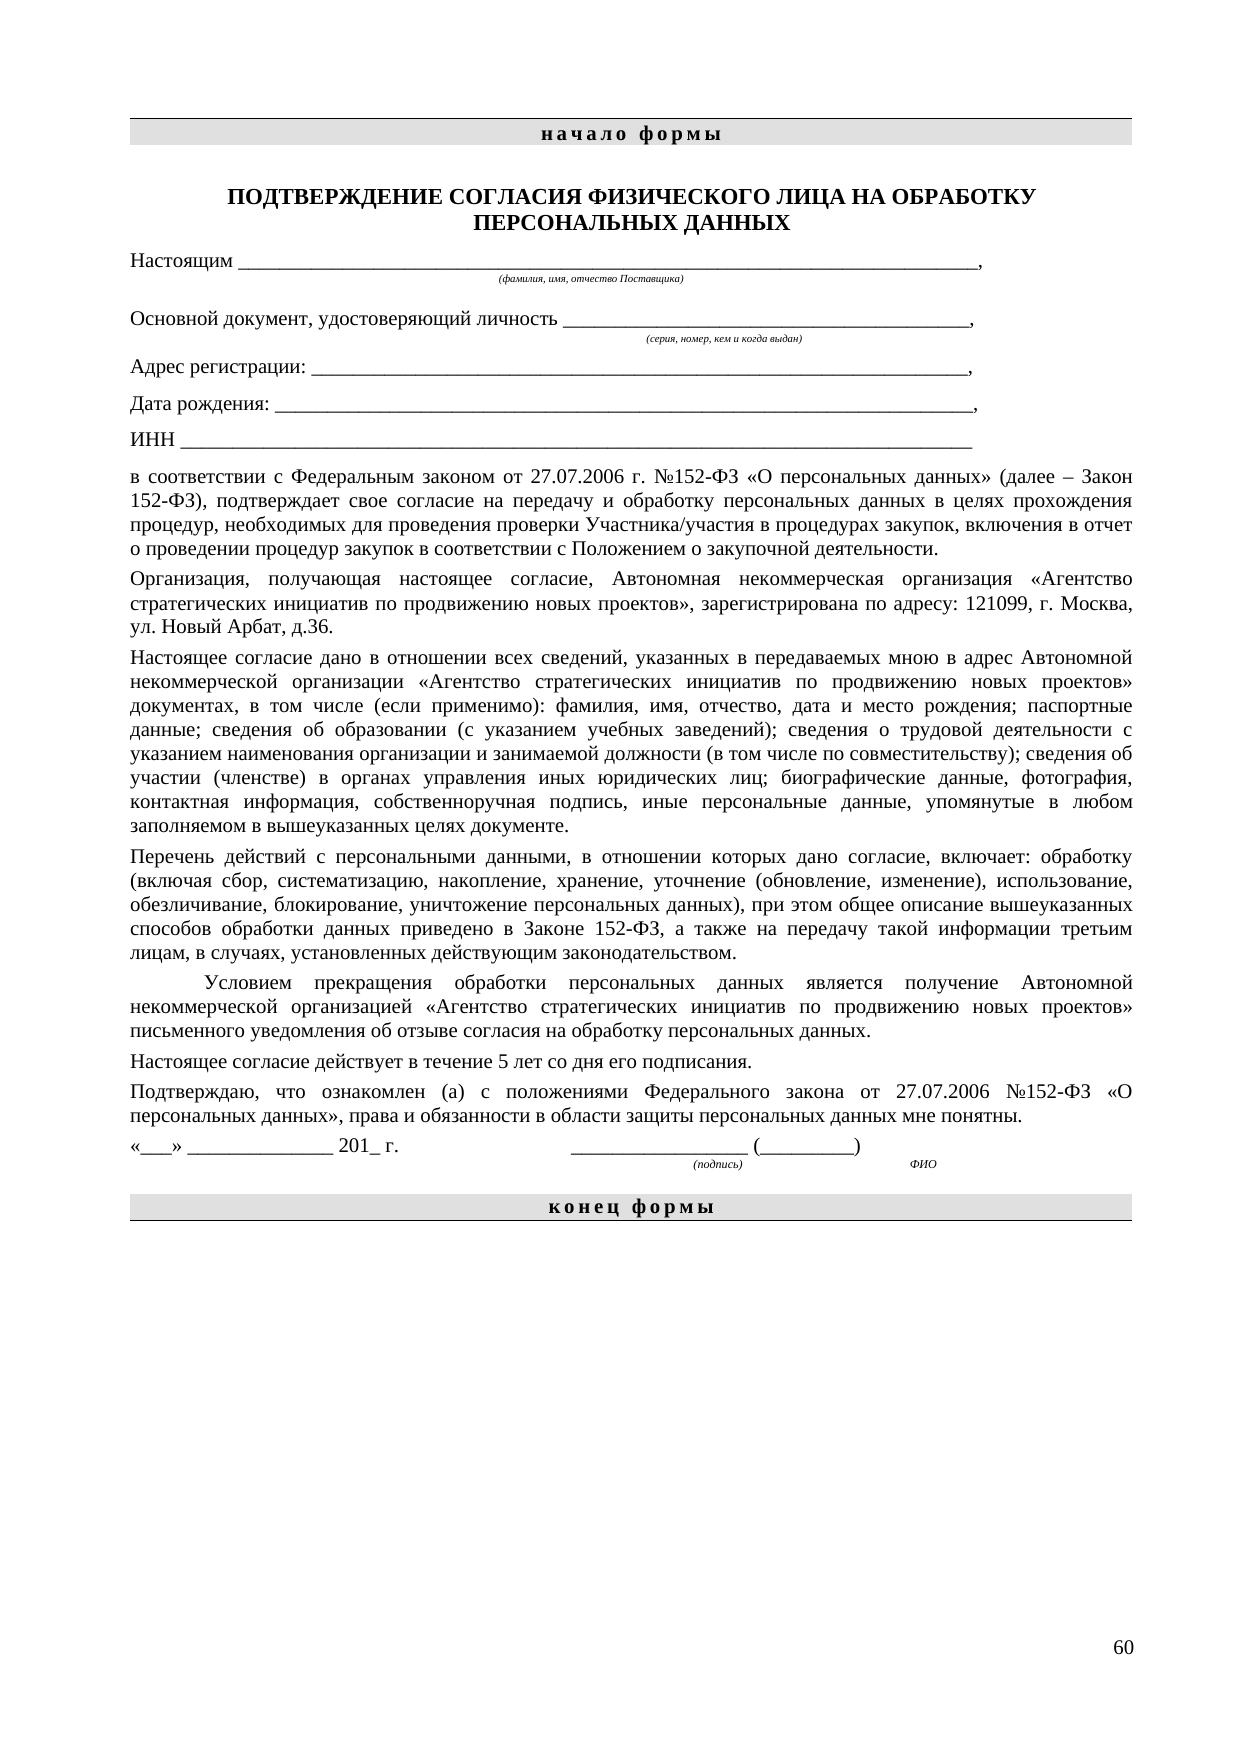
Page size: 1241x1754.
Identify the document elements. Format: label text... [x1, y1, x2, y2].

text ИНН ____________________________________________________________________________ [130, 427, 1134, 451]
text Настоящее согласие дано в отношении всех сведений, указанных в передаваемых мною в адрес Автономной некоммерческой организации «Агентство стратегических инициатив по продвижению новых проектов» документах, в том числе (если применимо): фамилия, имя, отчество, дата и место рождения; паспортные данные; сведения об образовании (с указанием учебных заведений); сведения о трудовой деятельности с указанием наименования организации и занимаемой должности (в том числе по совместительству); сведения об участии (членстве) в органах управления иных юридических лиц; биографические данные, фотография, контактная информация, собственноручная подпись, иные персональные данные, упомянутые в любом заполняемом в вышеуказанных целях документе. [130, 645, 1134, 837]
text Организация, получающая настоящее согласие, Автономная некоммерческая организация «Агентство стратегических инициатив по продвижению новых проектов», зарегистрирована по адресу: 121099, г. Москва, ул. Новый Арбат, д.36. [130, 566, 1134, 638]
text Основной документ, удостоверяющий личность _______________________________________, (серия, номер, кем и когда выдан) [130, 306, 1134, 354]
text Настоящее согласие действует в течение 5 лет со дня его подписания. [130, 1048, 1134, 1073]
text Условием прекращения обработки персональных данных является получение Автономной некоммерческой организацией «Агентство стратегических инициатив по продвижению новых проектов» письменного уведомления об отзыве согласия на обработку персональных данных. [130, 970, 1134, 1042]
text Подтверждаю, что ознакомлен (а) с положениями Федерального закона от 27.07.2006 №152-ФЗ «О персональных данных», права и обязанности в области защиты персональных данных мне понятны. [130, 1079, 1134, 1127]
text Подтверждение согласия физического лица на обработку персональных данных [130, 183, 1134, 235]
text Перечень действий с персональными данными, в отношении которых дано согласие, включает: обработку (включая сбор, систематизацию, накопление, хранение, уточнение (обновление, изменение), использование, обезличивание, блокирование, уничтожение персональных данных), при этом общее описание вышеуказанных способов обработки данных приведено в Законе 152-ФЗ, а также на передачу такой информации третьим лицам, в случаях, установленных действующим законодательством. [130, 843, 1134, 964]
text Настоящим _______________________________________________________________________, [130, 248, 1134, 272]
text конец формы [130, 1194, 1132, 1220]
text Дата рождения: ___________________________________________________________________, [130, 391, 1134, 415]
text в соответствии с Федеральным законом от 27.07.2006 г. №152-ФЗ «О персональных данных» (далее – Закон 152-ФЗ), подтверждает свое согласие на передачу и обработку персональных данных в целях прохождения процедур, необходимых для проведения проверки Участника/участия в процедурах закупок, включения в отчет о проведении процедур закупок в соответствии с Положением о закупочной деятельности. [130, 464, 1134, 560]
text (фамилия, имя, отчество Поставщика) [130, 272, 1134, 293]
text «___» ______________ 201_ г. _________________ (_________) [130, 1133, 1134, 1157]
text начало формы [130, 119, 1132, 145]
text (подпись) ФИО [130, 1157, 1134, 1181]
text Адрес регистрации: _______________________________________________________________, [130, 354, 1134, 378]
